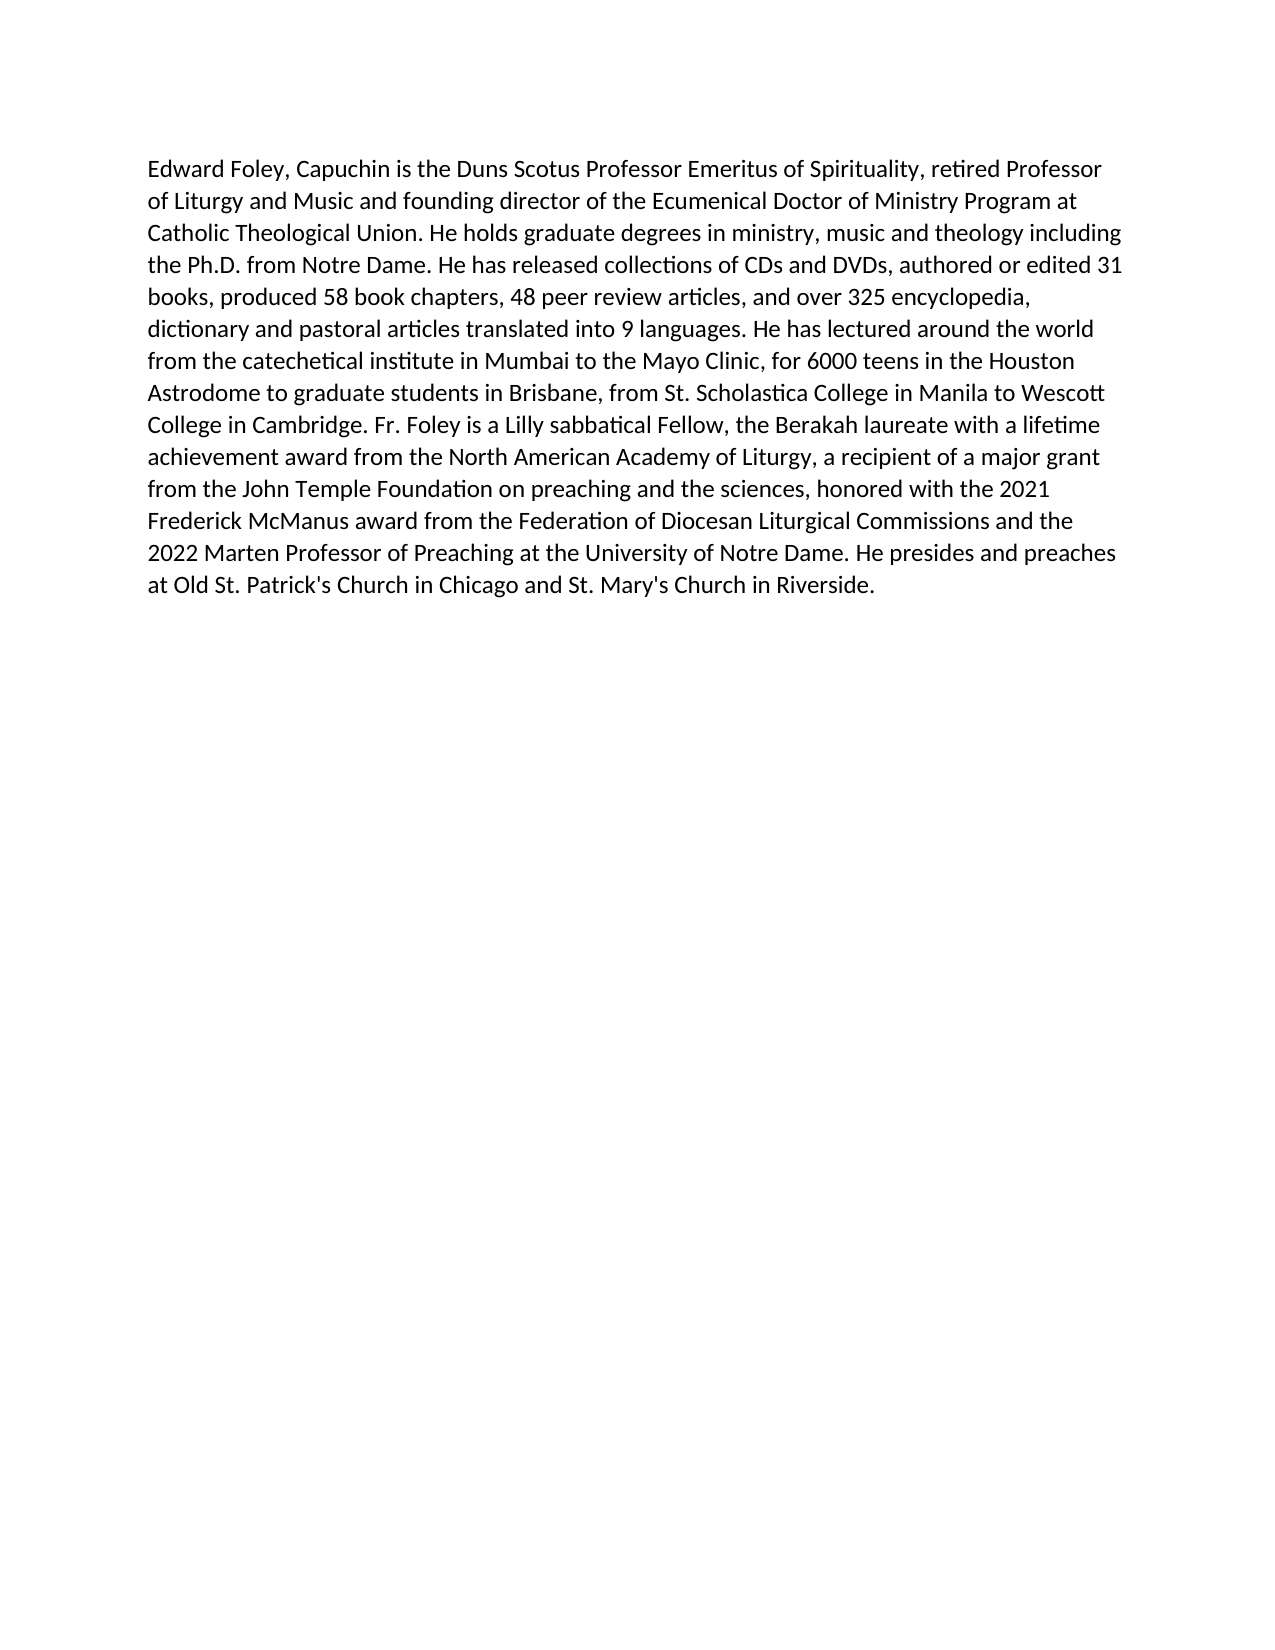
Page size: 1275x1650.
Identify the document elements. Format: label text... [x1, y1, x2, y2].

text Edward Foley, Capuchin is the Duns Scotus Professor Emeritus of Spirituality, retired Professor of Liturgy and Music and founding director of the Ecumenical Doctor of Ministry Program at Catholic Theological Union. He holds graduate degrees in ministry, music and theology including the Ph.D. from Notre Dame. He has released collections of CDs and DVDs, authored or edited 31 books, produced 58 book chapters, 48 peer review articles, and over 325 encyclopedia, dictionary and pastoral articles translated into 9 languages. He has lectured around the world from the catechetical institute in Mumbai to the Mayo Clinic, for 6000 teens in the Houston Astrodome to graduate students in Brisbane, from St. Scholastica College in Manila to Wescott College in Cambridge. Fr. Foley is a Lilly sabbatical Fellow, the Berakah laureate with a lifetime achievement award from the North American Academy of Liturgy, a recipient of a major grant from the John Temple Foundation on preaching and the sciences, honored with the 2021 Frederick McManus award from the Federation of Diocesan Liturgical Commissions and the 2022 Marten Professor of Preaching at the University of Notre Dame. He presides and preaches at Old St. Patrick's Church in Chicago and St. Mary's Church in Riverside. [147, 152, 1124, 600]
